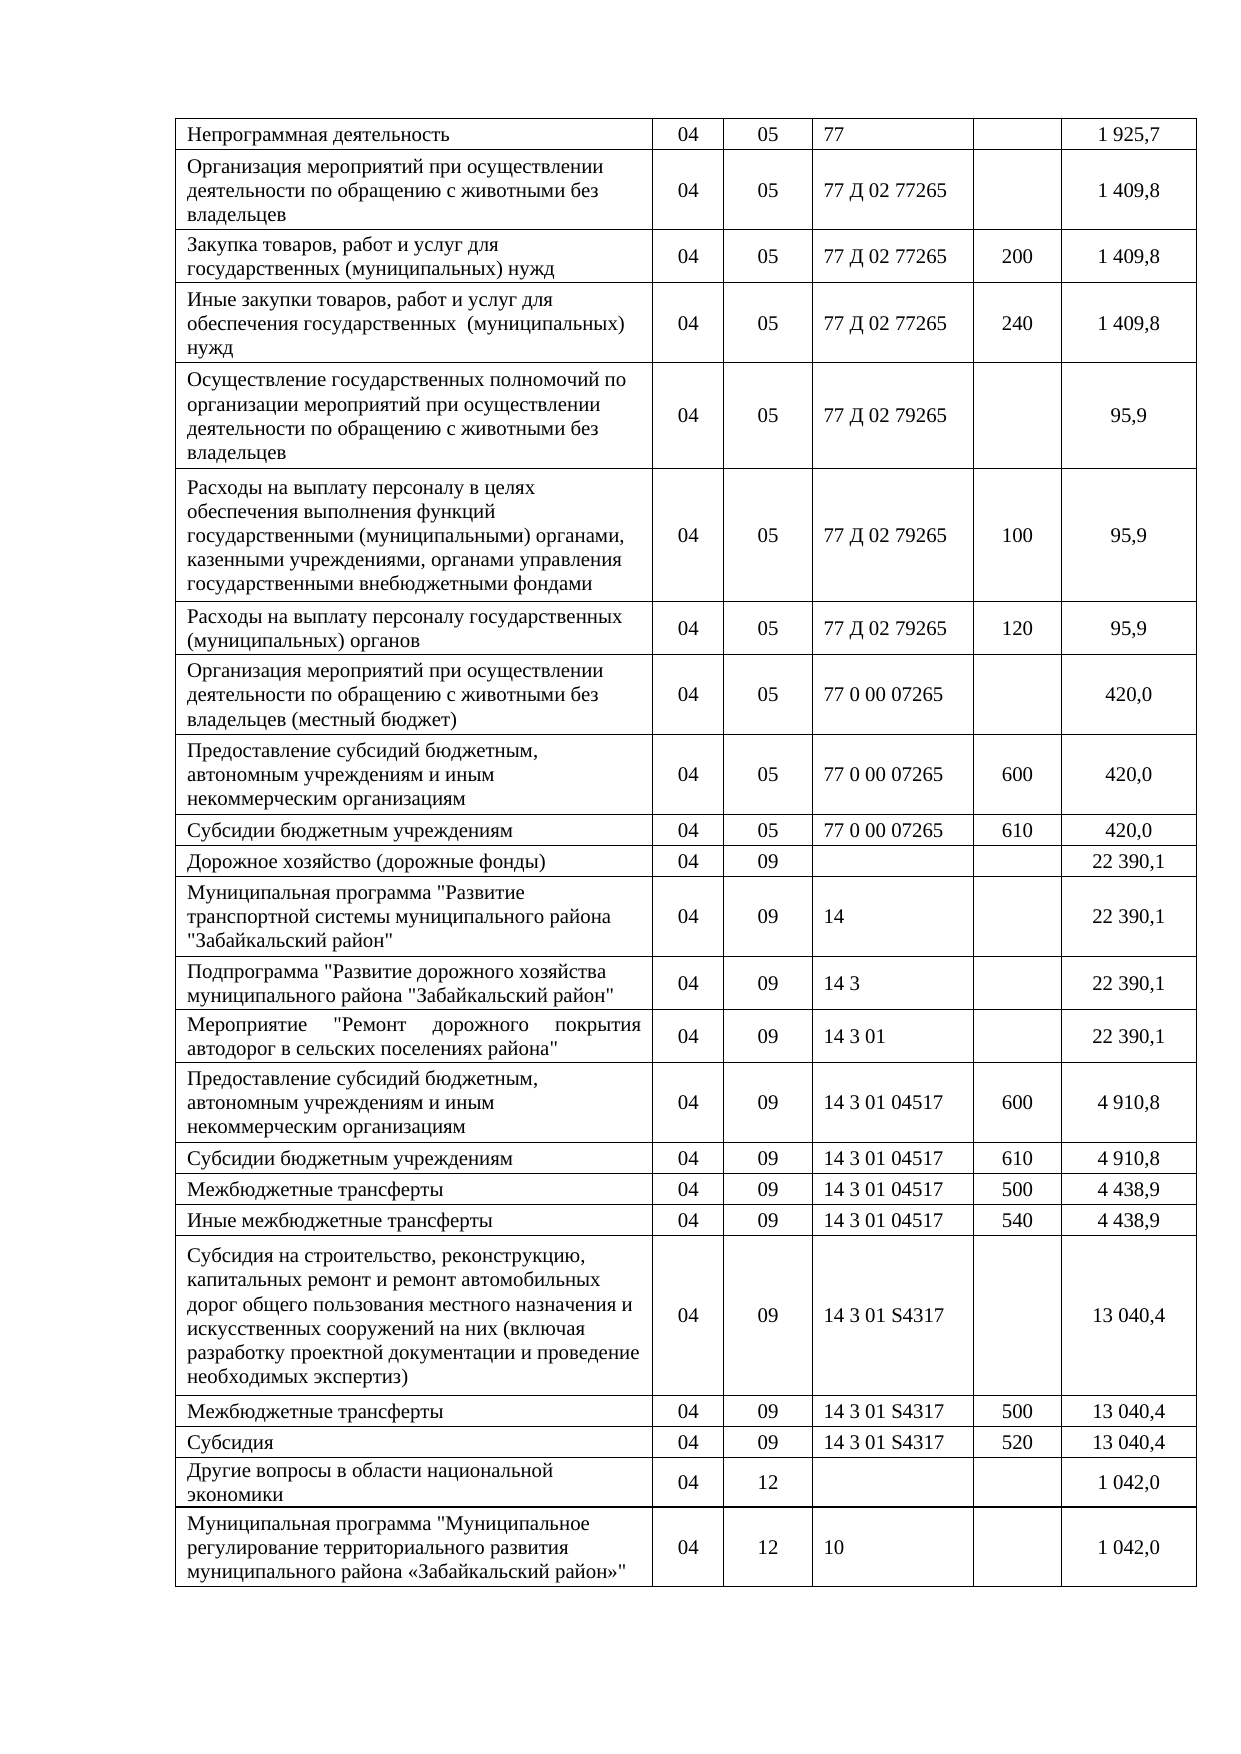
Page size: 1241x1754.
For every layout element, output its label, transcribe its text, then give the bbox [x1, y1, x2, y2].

table_cell 610 [974, 815, 1061, 845]
table_cell 14 3 01 04517 [813, 1205, 973, 1235]
table_cell 05 [724, 815, 812, 845]
table_cell Другие вопросы в области национальной экономики [176, 1458, 652, 1506]
table_cell 05 [724, 230, 812, 282]
table_cell 1 409,8 [1062, 230, 1196, 282]
table_cell Субсидия на строительство, реконструкцию, капитальных ремонт и ремонт автомобильных дорог общего пользования местного назначения и искусственных сооружений на них (включая разработку проектной документации и проведение необходимых экспертиз) [176, 1236, 652, 1395]
table_cell 95,9 [1062, 469, 1196, 601]
table_cell 14 3 01 04517 [813, 1063, 973, 1142]
table_cell 77 Д 02 77265 [813, 283, 973, 362]
table_cell 1 925,7 [1062, 119, 1196, 149]
table_cell 09 [724, 1396, 812, 1426]
table_cell 77 Д 02 79265 [813, 602, 973, 654]
table_cell 13 040,4 [1062, 1236, 1196, 1395]
table_cell Подпрограмма "Развитие дорожного хозяйства муниципального района "Забайкальский район" [176, 957, 652, 1009]
table_cell 4 910,8 [1062, 1063, 1196, 1142]
table_cell 05 [724, 602, 812, 654]
table_cell 10 [813, 1508, 973, 1586]
table_cell 22 390,1 [1062, 877, 1196, 956]
table_cell 04 [653, 877, 723, 956]
table_cell 09 [724, 846, 812, 876]
table_cell 600 [974, 735, 1061, 813]
table_cell Субсидии бюджетным учреждениям [176, 1143, 652, 1173]
table_cell 05 [724, 150, 812, 229]
table_cell 04 [653, 119, 723, 149]
table_cell 520 [974, 1427, 1061, 1457]
table_cell 09 [724, 877, 812, 956]
table_cell 04 [653, 846, 723, 876]
table_cell 04 [653, 1396, 723, 1426]
table_cell 09 [724, 1236, 812, 1395]
table_cell 4 910,8 [1062, 1143, 1196, 1173]
table_cell 12 [724, 1458, 812, 1506]
table_cell 77 Д 02 77265 [813, 150, 973, 229]
table_cell 05 [724, 735, 812, 813]
table_cell 09 [724, 957, 812, 1009]
table_cell 04 [653, 655, 723, 734]
table_cell Межбюджетные трансферты [176, 1396, 652, 1426]
table_cell [974, 363, 1061, 468]
table_cell 04 [653, 1236, 723, 1395]
table_cell Расходы на выплату персоналу в целях обеспечения выполнения функций государственными (муниципальными) органами, казенными учреждениями, органами управления государственными внебюджетными фондами [176, 469, 652, 601]
table_cell 05 [724, 469, 812, 601]
table_cell 600 [974, 1063, 1061, 1142]
table_cell 120 [974, 602, 1061, 654]
table_cell [974, 877, 1061, 956]
table_cell 1 042,0 [1062, 1508, 1196, 1586]
table_cell 13 040,4 [1062, 1396, 1196, 1426]
table_cell [974, 150, 1061, 229]
table_cell Муниципальная программа "Развитие транспортной системы муниципального района "Забайкальский район" [176, 877, 652, 956]
table_cell Расходы на выплату персоналу государственных (муниципальных) органов [176, 602, 652, 654]
table_cell 05 [724, 119, 812, 149]
table_cell 610 [974, 1143, 1061, 1173]
table_cell Субсидии бюджетным учреждениям [176, 815, 652, 845]
table_cell 420,0 [1062, 655, 1196, 734]
table_cell 14 3 01 04517 [813, 1143, 973, 1173]
table_cell 04 [653, 1427, 723, 1457]
table_cell 1 042,0 [1062, 1458, 1196, 1506]
table_cell 14 3 [813, 957, 973, 1009]
table_cell Иные закупки товаров, работ и услуг для обеспечения государственных (муниципальных) нужд [176, 283, 652, 362]
table_cell Предоставление субсидий бюджетным, автономным учреждениям и иным некоммерческим организациям [176, 735, 652, 813]
table_cell 04 [653, 1205, 723, 1235]
table_cell 1 409,8 [1062, 283, 1196, 362]
table_cell [974, 1236, 1061, 1395]
table_cell 04 [653, 363, 723, 468]
table_cell 04 [653, 1174, 723, 1204]
table_cell Непрограммная деятельность [176, 119, 652, 149]
table_cell 77 0 00 07265 [813, 655, 973, 734]
table_cell 04 [653, 602, 723, 654]
table_cell 05 [724, 363, 812, 468]
table_cell 14 3 01 S4317 [813, 1427, 973, 1457]
table_cell 04 [653, 150, 723, 229]
table_cell 04 [653, 1143, 723, 1173]
table_cell 500 [974, 1396, 1061, 1426]
table_cell 4 438,9 [1062, 1174, 1196, 1204]
table_cell 14 [813, 877, 973, 956]
table_cell 420,0 [1062, 815, 1196, 845]
table_cell Межбюджетные трансферты [176, 1174, 652, 1204]
table_cell [974, 1508, 1061, 1586]
table_cell 240 [974, 283, 1061, 362]
table_cell [974, 119, 1061, 149]
table_cell 14 3 01 04517 [813, 1174, 973, 1204]
table_cell 09 [724, 1063, 812, 1142]
table_cell 77 Д 02 79265 [813, 469, 973, 601]
table_cell Дорожное хозяйство (дорожные фонды) [176, 846, 652, 876]
table_cell [974, 1458, 1061, 1506]
table_cell 04 [653, 957, 723, 1009]
table_cell Организация мероприятий при осуществлении деятельности по обращению с животными без владельцев (местный бюджет) [176, 655, 652, 734]
table_cell 22 390,1 [1062, 957, 1196, 1009]
table_cell Организация мероприятий при осуществлении деятельности по обращению с животными без владельцев [176, 150, 652, 229]
table_cell 09 [724, 1143, 812, 1173]
table_cell [974, 957, 1061, 1009]
table_cell 12 [724, 1508, 812, 1586]
table_cell 14 3 01 S4317 [813, 1236, 973, 1395]
table_cell 13 040,4 [1062, 1427, 1196, 1457]
table_cell 500 [974, 1174, 1061, 1204]
table_cell 77 [813, 119, 973, 149]
table_cell 4 438,9 [1062, 1205, 1196, 1235]
table_cell 04 [653, 469, 723, 601]
table_cell 09 [724, 1174, 812, 1204]
table_cell 04 [653, 815, 723, 845]
table_cell 05 [724, 283, 812, 362]
table_cell 04 [653, 735, 723, 813]
table_cell 77 0 00 07265 [813, 815, 973, 845]
table_cell Предоставление субсидий бюджетным, автономным учреждениям и иным некоммерческим организациям [176, 1063, 652, 1142]
table_cell [813, 1458, 973, 1506]
table_cell 22 390,1 [1062, 1010, 1196, 1062]
table_cell 04 [653, 283, 723, 362]
table_cell 05 [724, 655, 812, 734]
table_cell 09 [724, 1010, 812, 1062]
table_cell Осуществление государственных полномочий по организации мероприятий при осуществлении деятельности по обращению с животными без владельцев [176, 363, 652, 468]
table_cell 95,9 [1062, 602, 1196, 654]
table_cell Муниципальная программа "Муниципальное регулирование территориального развития муниципального района «Забайкальский район»" [176, 1508, 652, 1586]
table_cell 1 409,8 [1062, 150, 1196, 229]
table_cell 77 Д 02 79265 [813, 363, 973, 468]
table_cell 14 3 01 S4317 [813, 1396, 973, 1426]
table_cell [974, 1010, 1061, 1062]
table_cell 100 [974, 469, 1061, 601]
table_cell 420,0 [1062, 735, 1196, 813]
table_cell 200 [974, 230, 1061, 282]
table_cell Мероприятие "Ремонт дорожного покрытия автодорог в сельских поселениях района" [176, 1010, 652, 1062]
table_cell 04 [653, 1063, 723, 1142]
table_cell 95,9 [1062, 363, 1196, 468]
table_cell 09 [724, 1427, 812, 1457]
table_cell Субсидия [176, 1427, 652, 1457]
table_cell 04 [653, 1508, 723, 1586]
table_cell [974, 655, 1061, 734]
table_cell 77 0 00 07265 [813, 735, 973, 813]
table_cell 540 [974, 1205, 1061, 1235]
table_cell Закупка товаров, работ и услуг для государственных (муниципальных) нужд [176, 230, 652, 282]
table_cell [813, 846, 973, 876]
table_cell [974, 846, 1061, 876]
table_cell 04 [653, 1458, 723, 1506]
table_cell Иные межбюджетные трансферты [176, 1205, 652, 1235]
table_cell 04 [653, 1010, 723, 1062]
table_cell 77 Д 02 77265 [813, 230, 973, 282]
table_cell 22 390,1 [1062, 846, 1196, 876]
table_cell 04 [653, 230, 723, 282]
table_cell 09 [724, 1205, 812, 1235]
table_cell 14 3 01 [813, 1010, 973, 1062]
